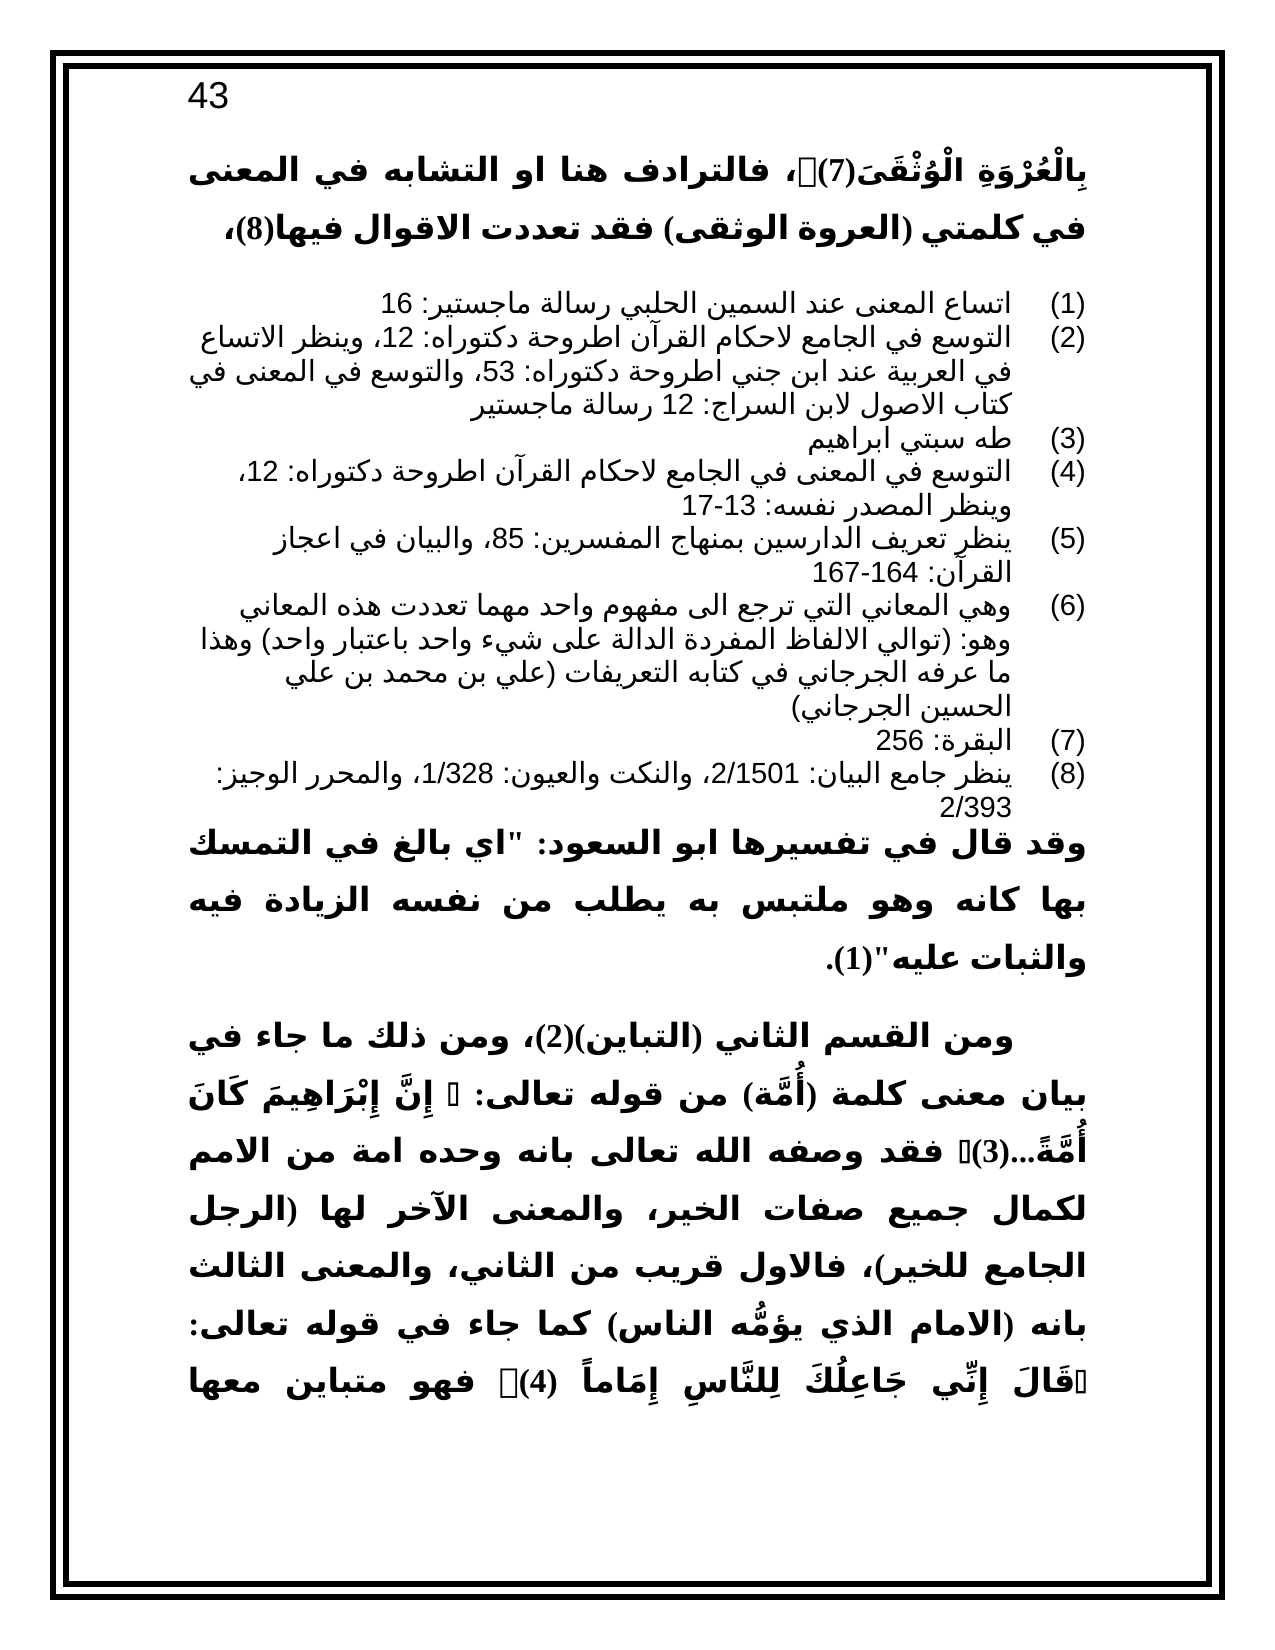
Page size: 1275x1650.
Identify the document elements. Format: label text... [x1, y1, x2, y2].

list البقرة: 256 [187, 723, 1050, 756]
list ينظر جامع البيان: 2/1501، والنكت والعيون: 1/328، والمحرر الوجيز: 2/393 [187, 756, 1050, 823]
list وهي المعاني التي ترجع الى مفهوم واحد مهما تعددت هذه المعاني وهو: (توالي الالفاظ المفردة الدالة على شيء واحد باعتبار واحد) وهذا ما عرفه الجرجاني في كتابه التعريفات (علي بن محمد بن علي الحسين الجرجاني) [187, 588, 1050, 723]
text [187, 150, 1087, 247]
list اتساع المعنى عند السمين الحلبي رسالة ماجستير: 16 [187, 287, 1050, 320]
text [187, 1017, 1087, 1401]
list التوسع في المعنى في الجامع لاحكام القرآن اطروحة دكتوراه: 12، وينظر المصدر نفسه: 13-17 [187, 454, 1050, 521]
list طه سبتي ابراهيم [187, 421, 1050, 454]
list ينظر تعريف الدارسين بمنهاج المفسرين: 85، والبيان في اعجاز القرآن: 164-167 [187, 521, 1050, 588]
list التوسع في الجامع لاحكام القرآن اطروحة دكتوراه: 12، وينظر الاتساع في العربية عند ابن جني اطروحة دكتوراه: 53، والتوسع في المعنى في كتاب الاصول لابن السراج: 12 رسالة ماجستير [187, 320, 1050, 421]
text وقد قال في تفسيرها ابو السعود: "اي بالغ في التمسك بها كانه وهو ملتبس به يطلب من نفسه الزيادة فيه والثبات عليه"(1). [187, 823, 1087, 977]
